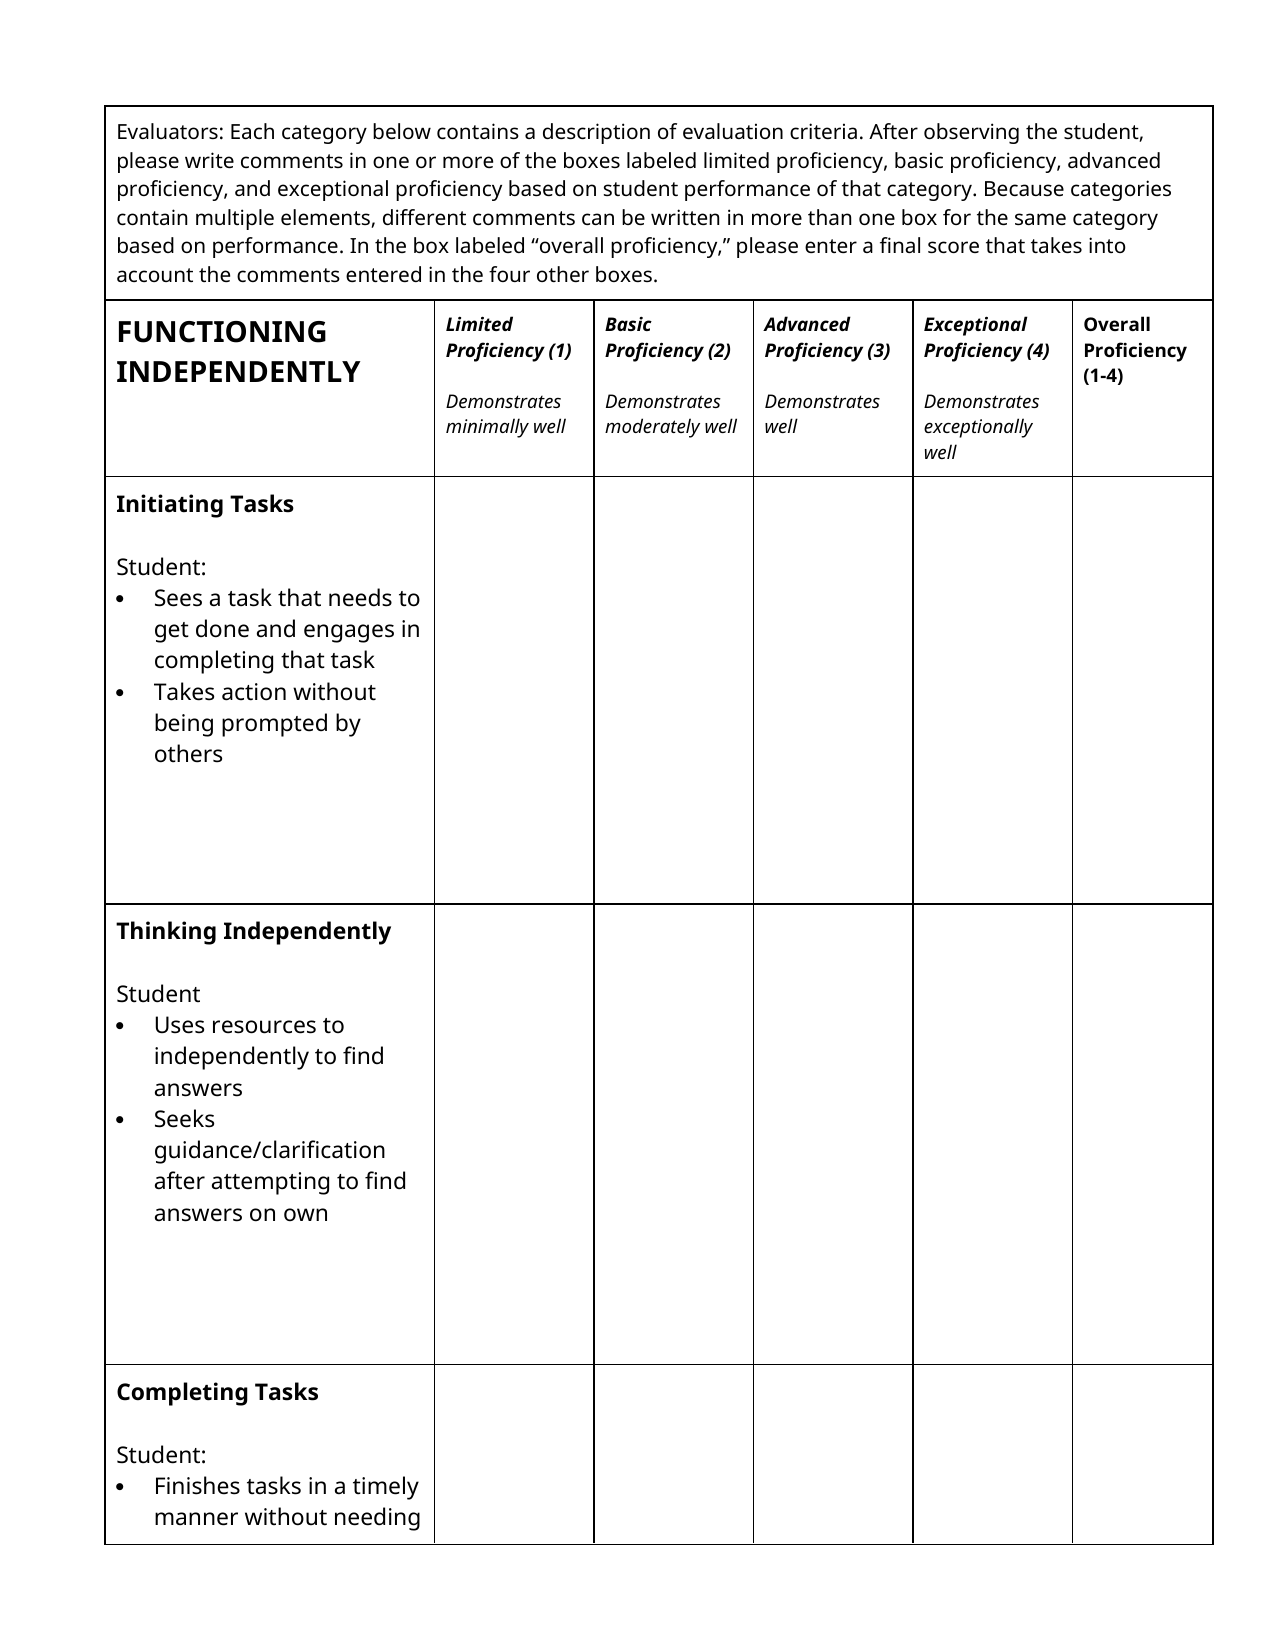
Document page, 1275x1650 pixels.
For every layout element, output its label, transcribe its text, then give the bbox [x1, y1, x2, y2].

table_cell [754, 477, 912, 903]
table_cell [435, 905, 593, 1364]
table_cell Limited Proficiency (1) Demonstrates minimally well [435, 301, 593, 476]
table_cell Thinking Independently Student Uses resources to independently to find answers Seeks guidance/clarification after attempting to find answers on own [106, 905, 434, 1364]
table_cell [435, 477, 593, 903]
table_cell [914, 905, 1072, 1364]
table_cell Advanced Proficiency (3) Demonstrates well [754, 301, 912, 476]
table_cell Initiating Tasks Student: Sees a task that needs to get done and engages in completing that task Takes action without being prompted by others [106, 477, 434, 903]
table_cell [754, 905, 912, 1364]
table_cell [754, 1365, 912, 1543]
table_cell Basic Proficiency (2) Demonstrates moderately well [595, 301, 753, 476]
table_cell [1073, 477, 1212, 903]
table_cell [106, 1365, 434, 1543]
table_cell Overall Proficiency (1-4) [1073, 301, 1212, 476]
table_cell [595, 477, 753, 903]
table_cell [435, 1365, 593, 1543]
table_cell [914, 1365, 1072, 1543]
table_cell [595, 1365, 753, 1543]
table_cell [1073, 905, 1212, 1364]
table_cell FUNCTIONING INDEPENDENTLY [106, 301, 434, 476]
table_cell Exceptional Proficiency (4) Demonstrates exceptionally well [914, 301, 1072, 476]
table_cell [914, 477, 1072, 903]
table_header Evaluators: Each category below contains a description of evaluation criteria. After observing the student, please write comments in one or more of the boxes labeled limited proficiency, basic proficiency, advanced proficiency, and exceptional proficiency based on student performance of that category. Because categories contain multiple elements, different comments can be written in more than one box for the same category based on performance. In the box labeled “overall proficiency,” please enter a final score that takes into account the comments entered in the four other boxes. [106, 107, 1212, 299]
table_cell [1073, 1365, 1212, 1543]
table_cell [595, 905, 753, 1364]
